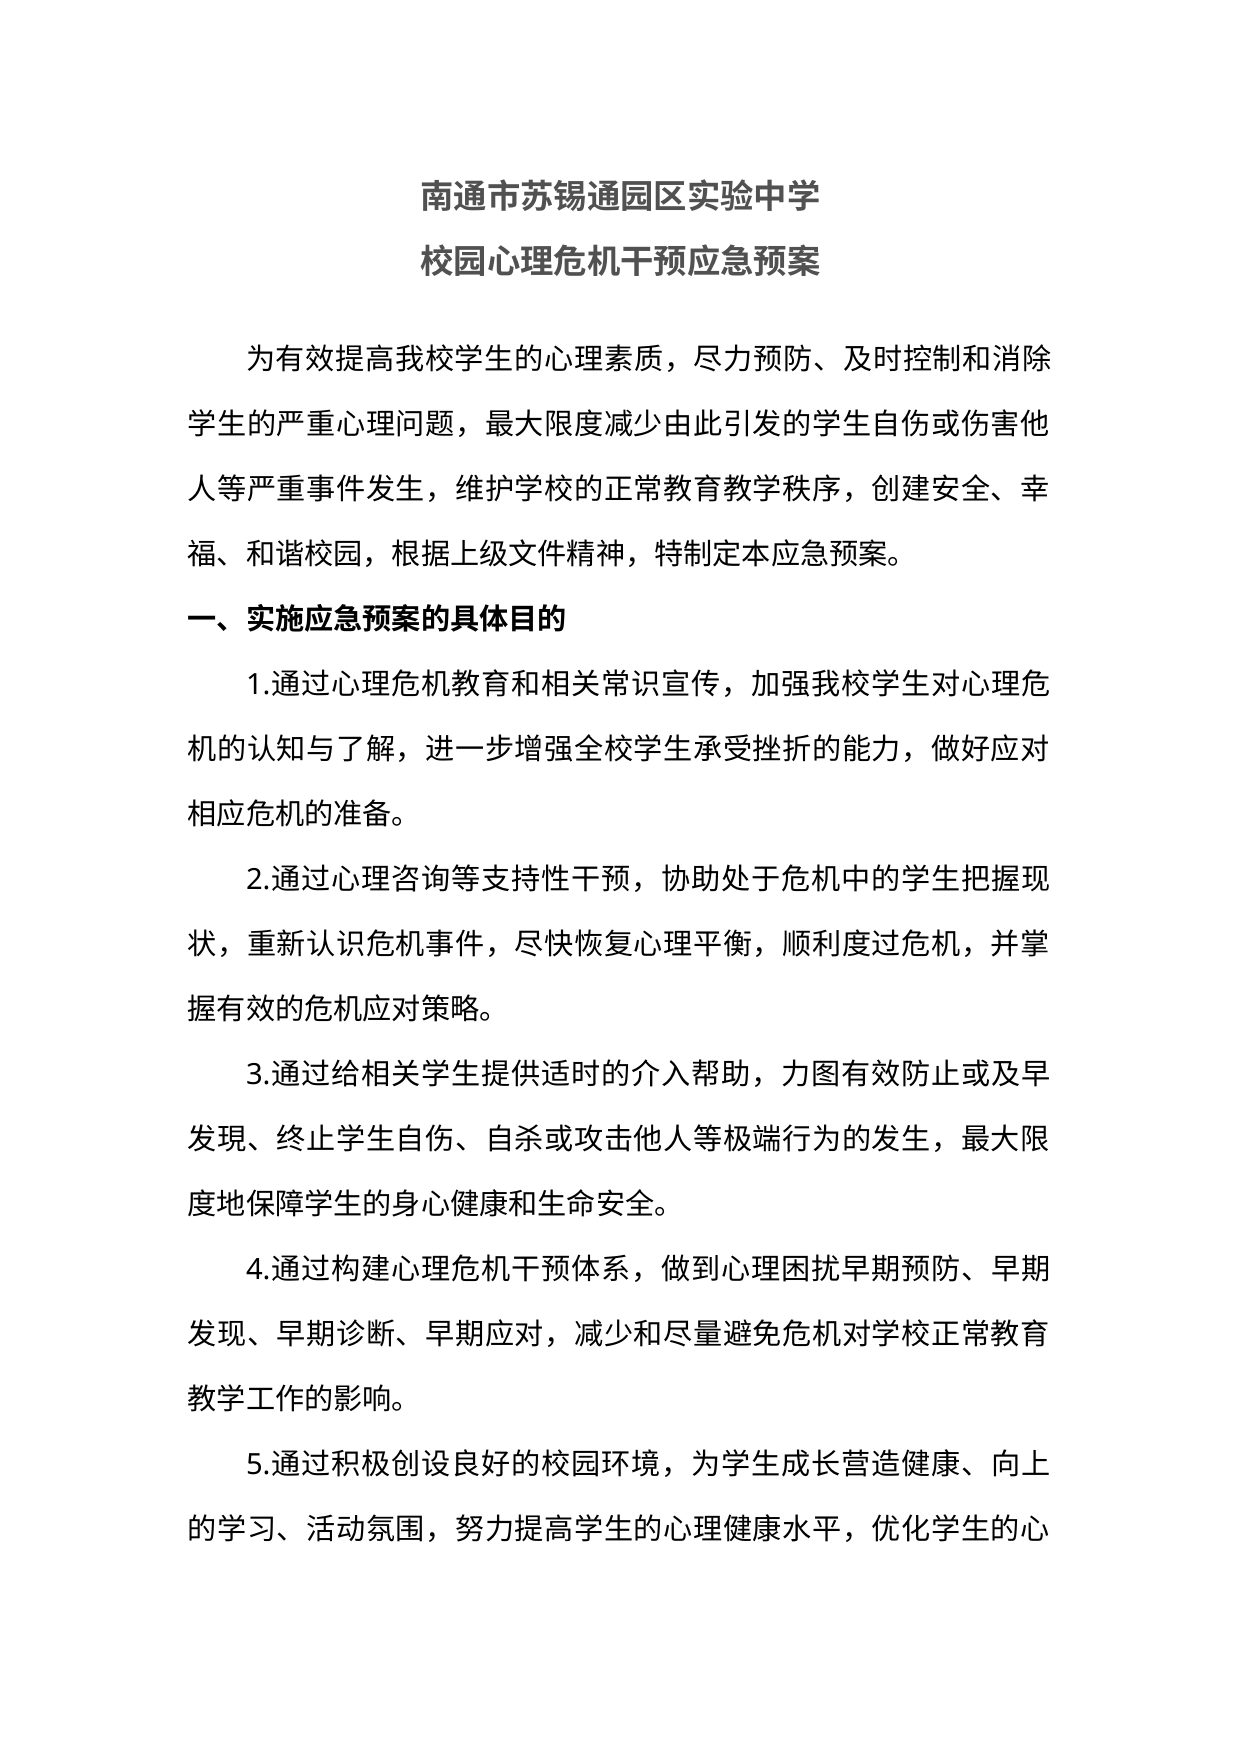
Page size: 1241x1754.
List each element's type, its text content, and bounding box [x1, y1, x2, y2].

text 1.通过心理危机教育和相关常识宣传，加强我校学生对心理危机的认知与了解，进一步增强全校学生承受挫折的能力，做好应对相应危机的准备。 [187, 649, 1053, 844]
text 3.通过给相关学生提供适时的介入帮助，力图有效防止或及早发現、终止学生自伤、自杀或攻击他人等极端行为的发生，最大限度地保障学生的身心健康和生命安全。 [187, 1039, 1053, 1234]
text 南通市苏锡通园区实验中学 [187, 162, 1053, 227]
text 校园心理危机干预应急预案 [187, 227, 1053, 292]
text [187, 1429, 1053, 1559]
text 2.通过心理咨询等支持性干预，协助处于危机中的学生把握现状，重新认识危机事件，尽快恢复心理平衡，顺利度过危机，并掌握有效的危机应对策略。 [187, 844, 1053, 1039]
text 一、实施应急预案的具体目的 [187, 584, 1053, 649]
text 为有效提高我校学生的心理素质，尽力预防、及时控制和消除学生的严重心理问题，最大限度减少由此引发的学生自伤或伤害他人等严重事件发生，维护学校的正常教育教学秩序，创建安全、幸福、和谐校园，根据上级文件精神，特制定本应急预案。 [187, 324, 1053, 584]
text 4.通过构建心理危机干预体系，做到心理困扰早期预防、早期发现、早期诊断、早期应对，减少和尽量避免危机对学校正常教育教学工作的影响。 [187, 1234, 1053, 1429]
